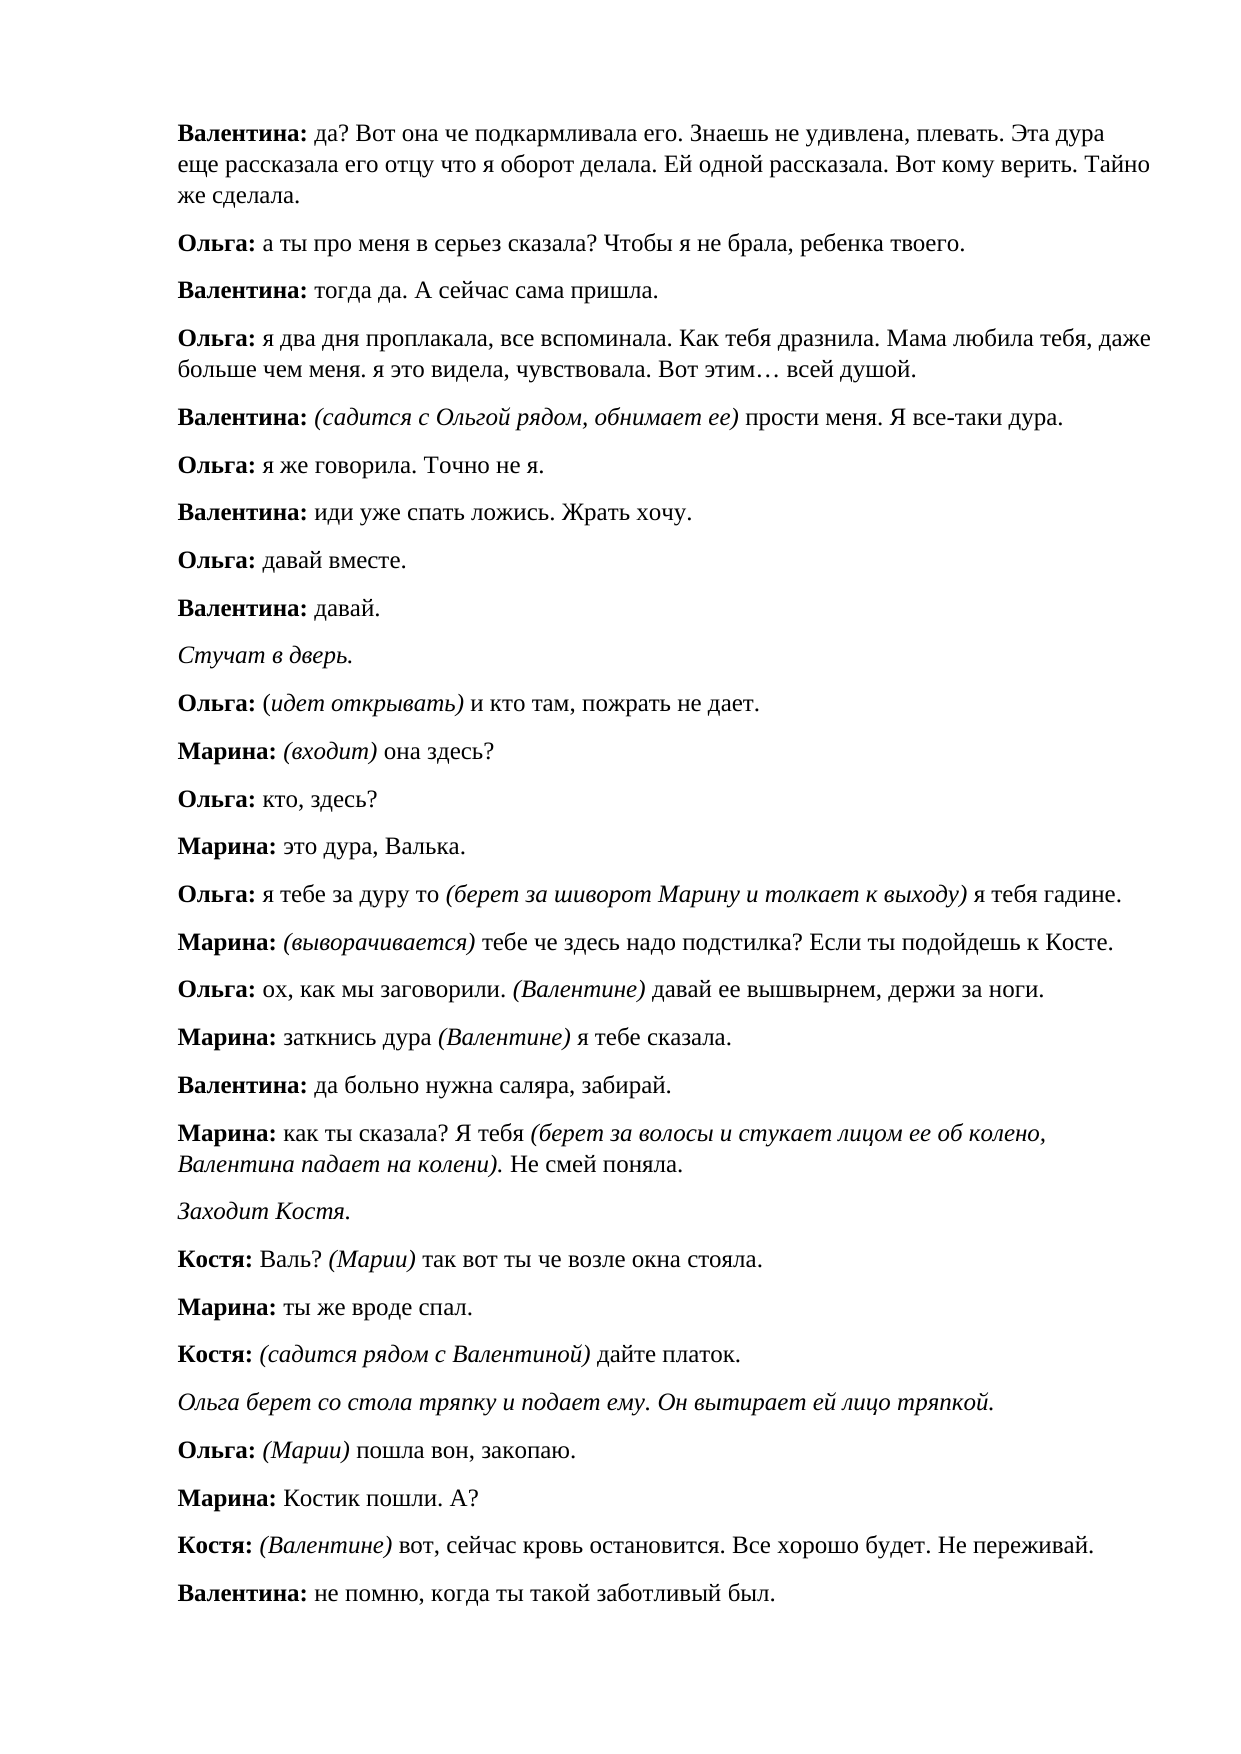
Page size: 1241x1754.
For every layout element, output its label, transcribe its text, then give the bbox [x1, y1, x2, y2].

text Ольга: ох, как мы заговорили. (Валентине) давай ее вышвырнем, держи за ноги. [177, 974, 1152, 1003]
text Ольга: а ты про меня в серьез сказала? Чтобы я не брала, ребенка твоего. [177, 228, 1152, 257]
text Ольга: я два дня проплакала, все вспоминала. Как тебя дразнила. Мама любила тебя, даже больше чем меня. я это видела, чувствовала. Вот этим… всей душой. [177, 323, 1152, 383]
text Заходит Костя. [177, 1196, 1152, 1225]
text Костя: Валь? (Марии) так вот ты че возле окна стояла. [177, 1244, 1152, 1273]
text Ольга: (идет открывать) и кто там, пожрать не дает. [177, 688, 1152, 717]
text Ольга: я же говорила. Точно не я. [177, 450, 1152, 478]
text Стучат в дверь. [177, 641, 1152, 669]
text Марина: (выворачивается) тебе че здесь надо подстилка? Если ты подойдешь к Косте. [177, 927, 1152, 956]
text Валентина: иди уже спать ложись. Жрать хочу. [177, 497, 1152, 526]
text Костя: (садится рядом с Валентиной) дайте платок. [177, 1339, 1152, 1368]
text Марина: (входит) она здесь? [177, 736, 1152, 765]
text Ольга: (Марии) пошла вон, закопаю. [177, 1435, 1152, 1464]
text Валентина: давай. [177, 593, 1152, 622]
text Валентина: да больно нужна саляра, забирай. [177, 1070, 1152, 1099]
text Марина: заткнись дура (Валентине) я тебе сказала. [177, 1022, 1152, 1051]
text Ольга берет со стола тряпку и подает ему. Он вытирает ей лицо тряпкой. [177, 1387, 1152, 1416]
text Валентина: да? Вот она че подкармливала его. Знаешь не удивлена, плевать. Эта дура еще рассказала его отцу что я оборот делала. Ей одной рассказала. Вот кому верить. Тайно же сделала. [177, 118, 1152, 209]
text Валентина: не помню, когда ты такой заботливый был. [177, 1578, 1152, 1607]
text Валентина: тогда да. А сейчас сама пришла. [177, 276, 1152, 304]
text Ольга: я тебе за дуру то (берет за шиворот Марину и толкает к выходу) я тебя гадине. [177, 879, 1152, 908]
text Валентина: (садится с Ольгой рядом, обнимает ее) прости меня. Я все-таки дура. [177, 402, 1152, 431]
text Марина: это дура, Валька. [177, 831, 1152, 860]
text Марина: ты же вроде спал. [177, 1292, 1152, 1321]
text Ольга: давай вместе. [177, 545, 1152, 574]
text Марина: как ты сказала? Я тебя (берет за волосы и стукает лицом ее об колено, Валентина падает на колени). Не смей поняла. [177, 1118, 1152, 1177]
text Ольга: кто, здесь? [177, 784, 1152, 812]
text Марина: Костик пошли. А? [177, 1483, 1152, 1511]
text Костя: (Валентине) вот, сейчас кровь остановится. Все хорошо будет. Не переживай. [177, 1530, 1152, 1559]
